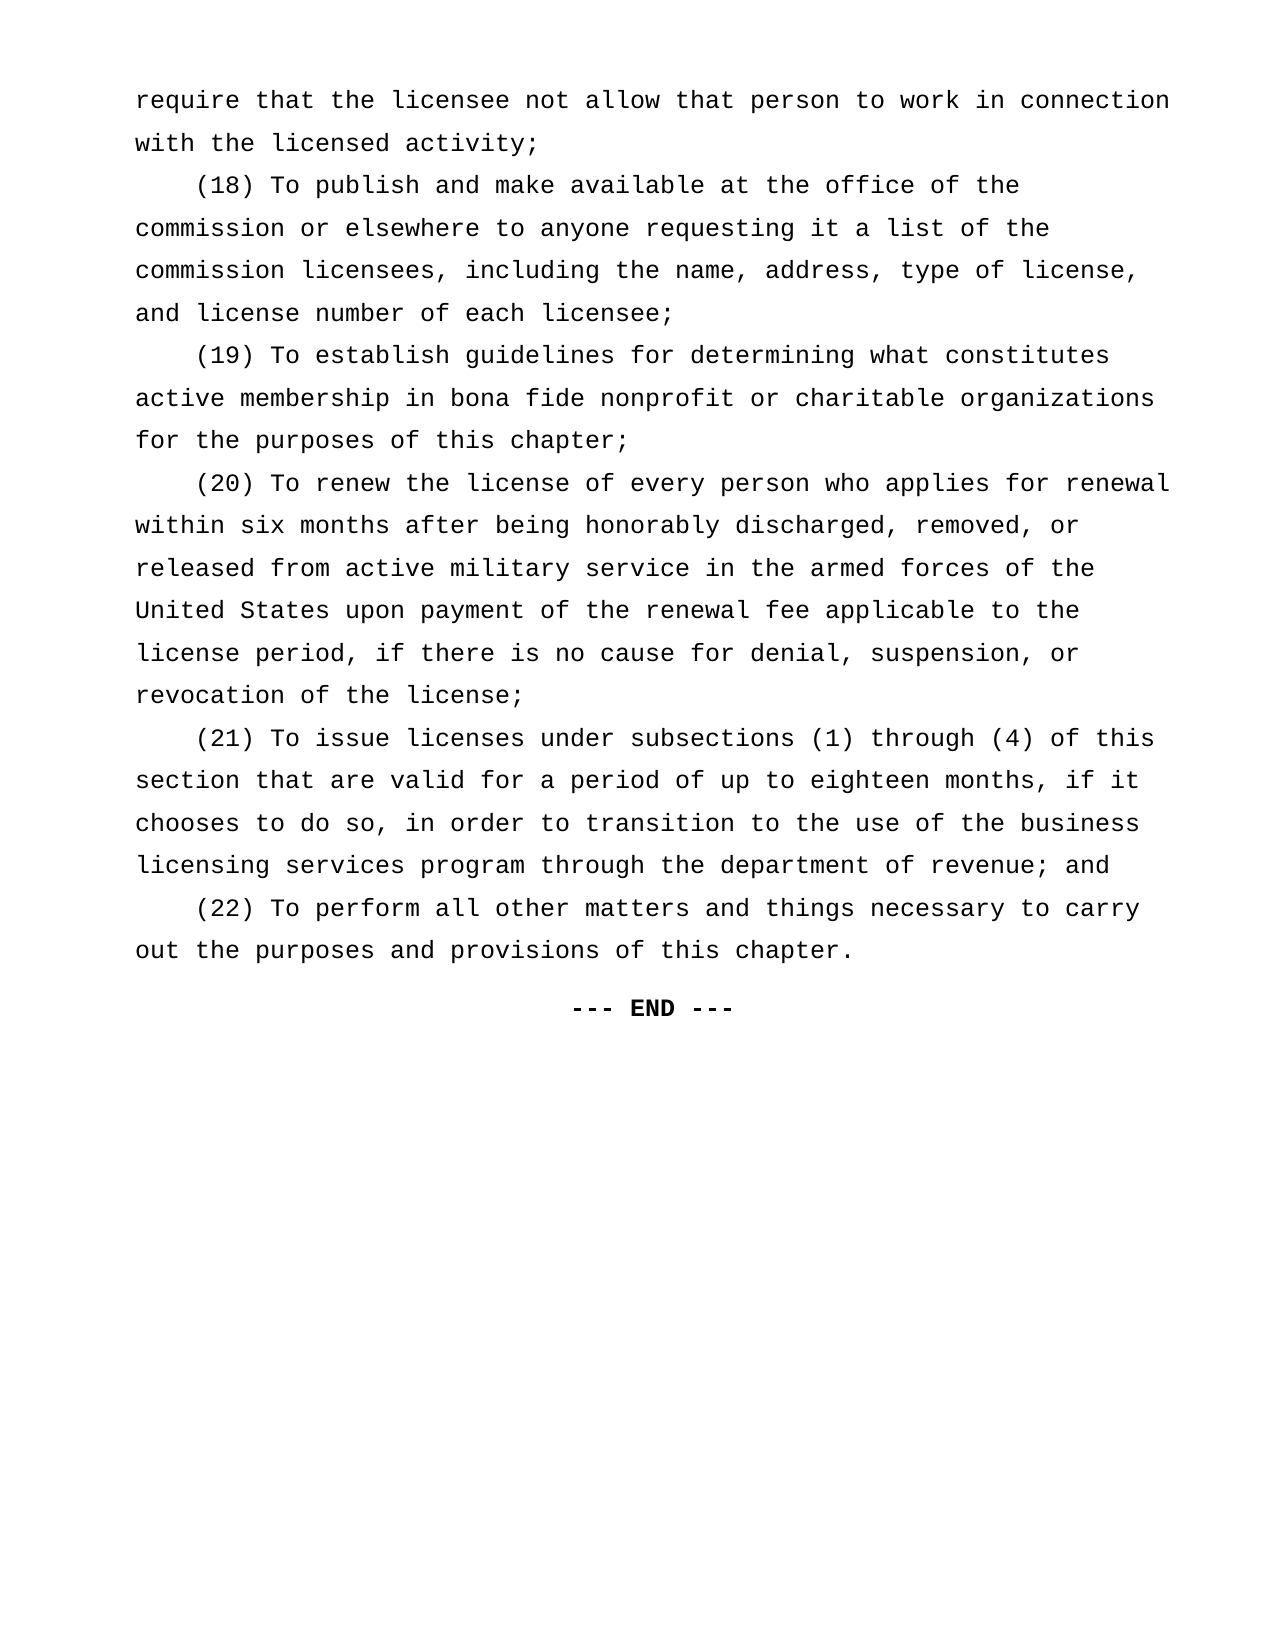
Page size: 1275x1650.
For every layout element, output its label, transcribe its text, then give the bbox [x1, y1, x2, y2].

text (21) To issue licenses under subsections (1) through (4) of this section that are valid for a period of up to eighteen months, if it chooses to do so, in order to transition to the use of the business licensing services program through the department of revenue; and [135, 712, 1170, 882]
text (22) To perform all other matters and things necessary to carry out the purposes and provisions of this chapter. [135, 882, 1170, 967]
text (19) To establish guidelines for determining what constitutes active membership in bona fide nonprofit or charitable organizations for the purposes of this chapter; [135, 330, 1170, 457]
text (20) To renew the license of every person who applies for renewal within six months after being honorably discharged, removed, or released from active military service in the armed forces of the United States upon payment of the renewal fee applicable to the license period, if there is no cause for denial, suspension, or revocation of the license; [135, 457, 1170, 712]
text --- END --- [135, 996, 1170, 1024]
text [135, 75, 1170, 160]
text (18) To publish and make available at the office of the commission or elsewhere to anyone requesting it a list of the commission licensees, including the name, address, type of license, and license number of each licensee; [135, 160, 1170, 330]
